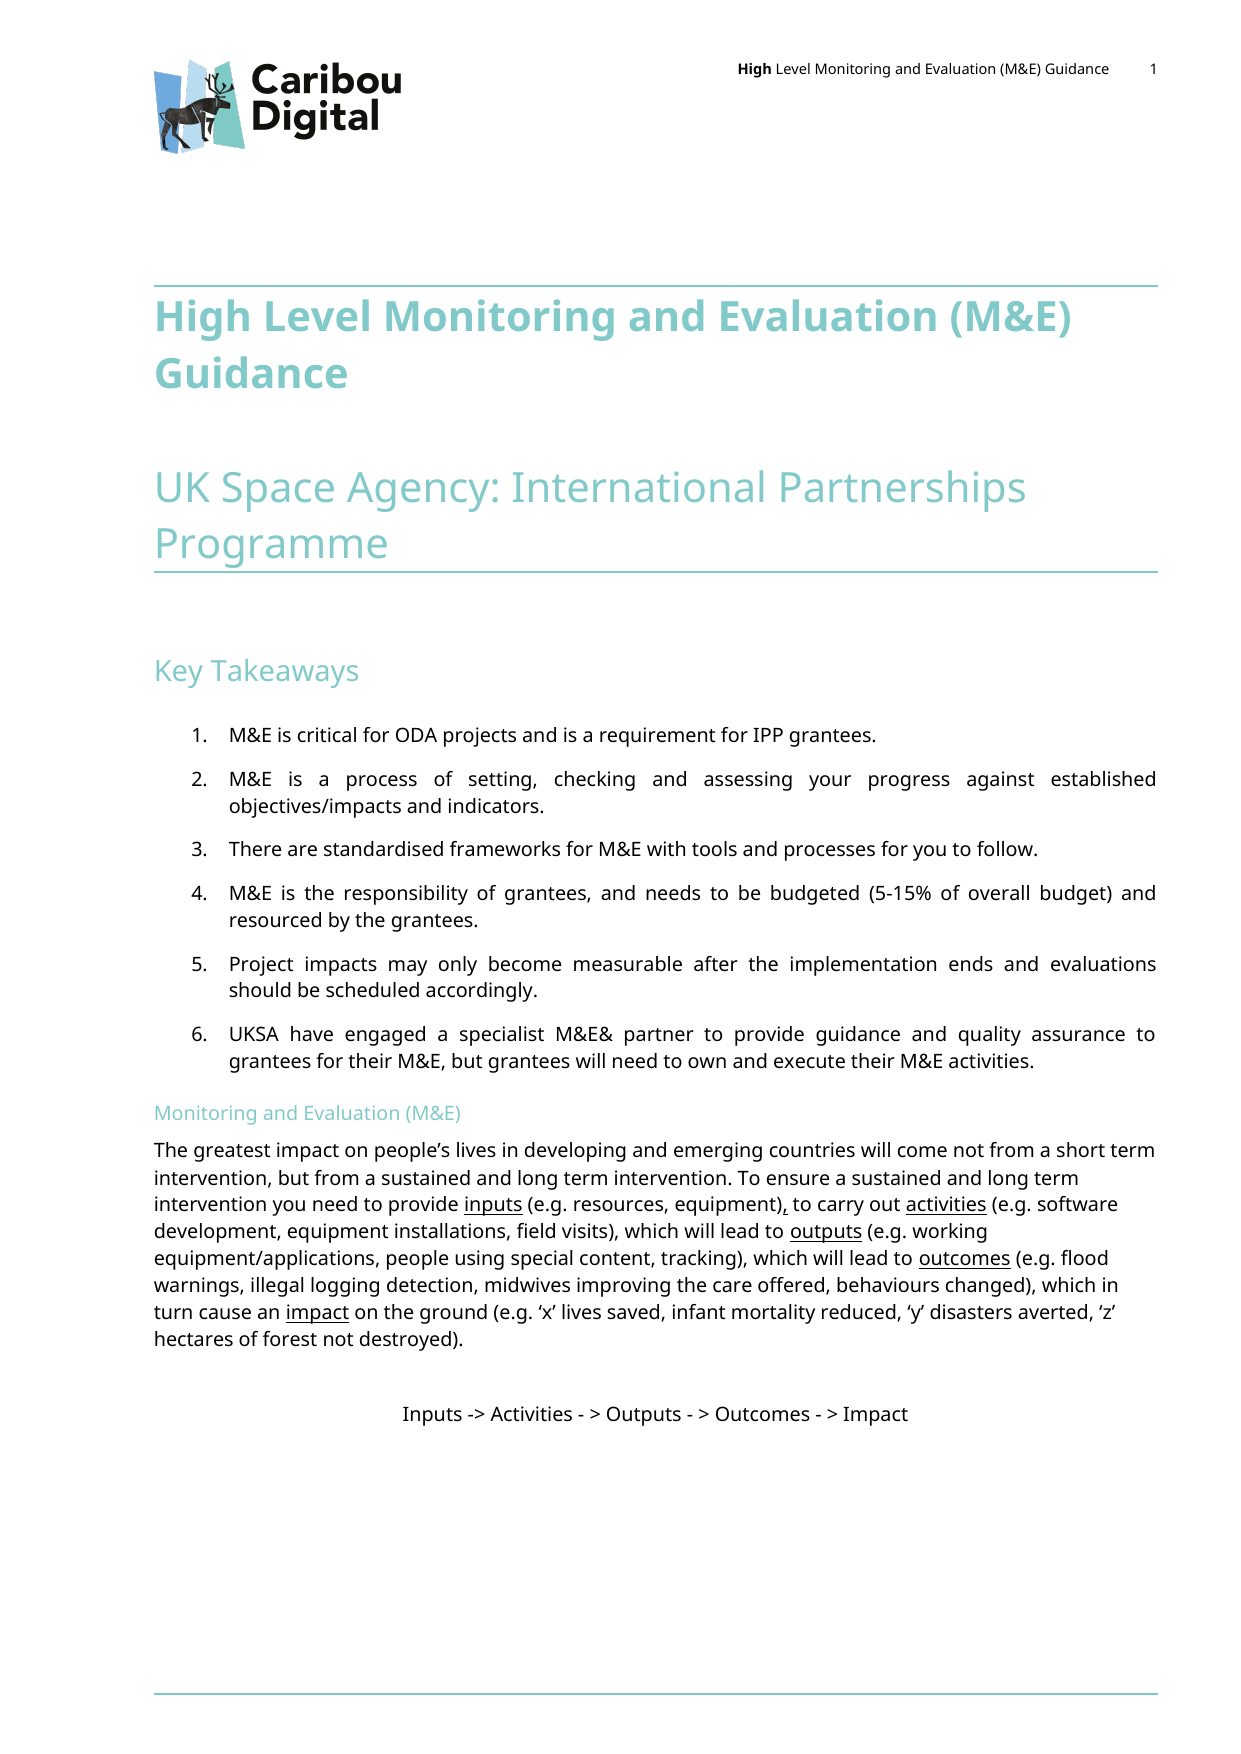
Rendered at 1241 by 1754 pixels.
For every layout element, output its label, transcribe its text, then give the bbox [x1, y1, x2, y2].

list There are standardised frameworks for M&E with tools and processes for you to follow. [191, 836, 1157, 862]
text Inputs -> Activities - > Outputs - > Outcomes - > Impact [153, 1400, 1157, 1427]
list M&E is critical for ODA projects and is a requirement for IPP grantees. [191, 721, 1157, 748]
list M&E is a process of setting, checking and assessing your progress against established objectives/impacts and indicators. [191, 765, 1157, 819]
text Key Takeaways [153, 650, 1157, 690]
list M&E is the responsibility of grantees, and needs to be budgeted (5-15% of overall budget) and resourced by the grantees. [191, 879, 1157, 933]
picture [153, 59, 401, 154]
list Project impacts may only become measurable after the implementation ends and evaluations should be scheduled accordingly. [191, 950, 1157, 1004]
text The greatest impact on people’s lives in developing and emerging countries will come not from a short term intervention, but from a sustained and long term intervention. To ensure a sustained and long term intervention you need to provide inputs (e.g. resources, equipment), to carry out activities (e.g. software development, equipment installations, field visits), which will lead to outputs (e.g. working equipment/applications, people using special content, tracking), which will lead to outcomes (e.g. flood warnings, illegal logging detection, midwives improving the care offered, behaviours changed), which in turn cause an impact on the ground (e.g. ‘x’ lives saved, infant mortality reduced, ‘y’ disasters averted, ‘z’ hectares of forest not destroyed). [153, 1137, 1157, 1353]
table_header High Level Monitoring and Evaluation (M&E) Guidance UK Space Agency: International Partnerships Programme [154, 287, 1157, 571]
list UKSA have engaged a specialist M&E& partner to provide guidance and quality assurance to grantees for their M&E, but grantees will need to own and execute their M&E activities. [191, 1020, 1157, 1074]
subtitle Monitoring and Evaluation (M&E) [153, 1099, 1157, 1126]
